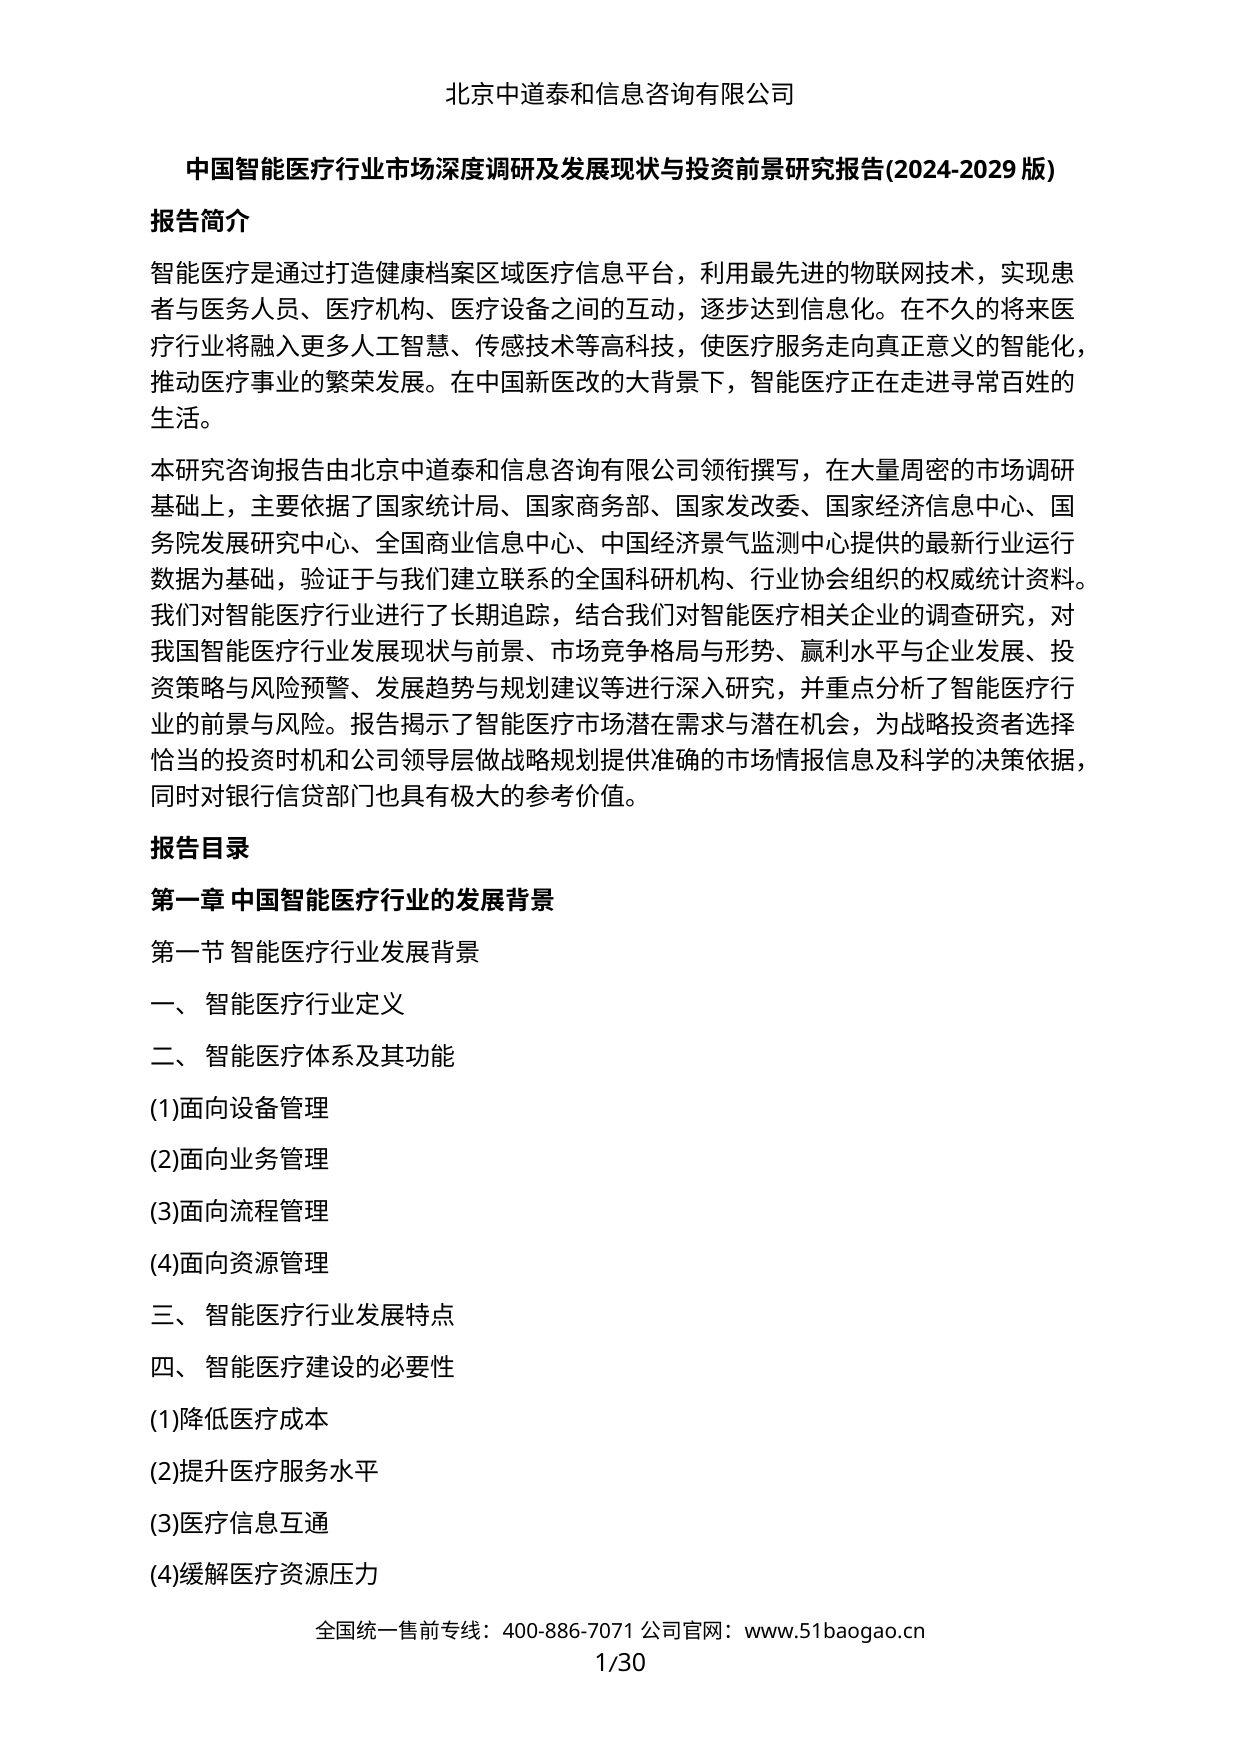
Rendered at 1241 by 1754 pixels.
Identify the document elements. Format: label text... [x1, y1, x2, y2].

text 智能医疗是通过打造健康档案区域医疗信息平台，利用最先进的物联网技术，实现患者与医务人员、医疗机构、医疗设备之间的互动，逐步达到信息化。在不久的将来医疗行业将融入更多人工智慧、传感技术等高科技，使医疗服务走向真正意义的智能化，推动医疗事业的繁荣发展。在中国新医改的大背景下，智能医疗正在走进寻常百姓的生活。 [150, 254, 1090, 435]
text 报告目录 [150, 829, 1090, 865]
text (1)面向设备管理 [150, 1088, 1090, 1124]
text 中国智能医疗行业市场深度调研及发展现状与投资前景研究报告(2024-2029版) [150, 150, 1090, 186]
text 报告简介 [150, 202, 1090, 238]
text 第一节 智能医疗行业发展背景 [150, 932, 1090, 969]
text 二、 智能医疗体系及其功能 [150, 1036, 1090, 1072]
text (2)面向业务管理 [150, 1140, 1090, 1176]
text 第一章 中国智能医疗行业的发展背景 [150, 881, 1090, 917]
text 四、 智能医疗建设的必要性 [150, 1347, 1090, 1384]
text (4)缓解医疗资源压力 [150, 1555, 1090, 1591]
text 一、 智能医疗行业定义 [150, 984, 1090, 1021]
text (3)面向流程管理 [150, 1192, 1090, 1228]
text 本研究咨询报告由北京中道泰和信息咨询有限公司领衔撰写，在大量周密的市场调研基础上，主要依据了国家统计局、国家商务部、国家发改委、国家经济信息中心、国务院发展研究中心、全国商业信息中心、中国经济景气监测中心提供的最新行业运行数据为基础，验证于与我们建立联系的全国科研机构、行业协会组织的权威统计资料。我们对智能医疗行业进行了长期追踪，结合我们对智能医疗相关企业的调查研究，对我国智能医疗行业发展现状与前景、市场竞争格局与形势、赢利水平与企业发展、投资策略与风险预警、发展趋势与规划建议等进行深入研究，并重点分析了智能医疗行业的前景与风险。报告揭示了智能医疗市场潜在需求与潜在机会，为战略投资者选择恰当的投资时机和公司领导层做战略规划提供准确的市场情报信息及科学的决策依据，同时对银行信贷部门也具有极大的参考价值。 [150, 451, 1090, 813]
text (2)提升医疗服务水平 [150, 1451, 1090, 1487]
text (4)面向资源管理 [150, 1244, 1090, 1280]
text 三、 智能医疗行业发展特点 [150, 1296, 1090, 1332]
text (3)医疗信息互通 [150, 1503, 1090, 1539]
text (1)降低医疗成本 [150, 1399, 1090, 1436]
